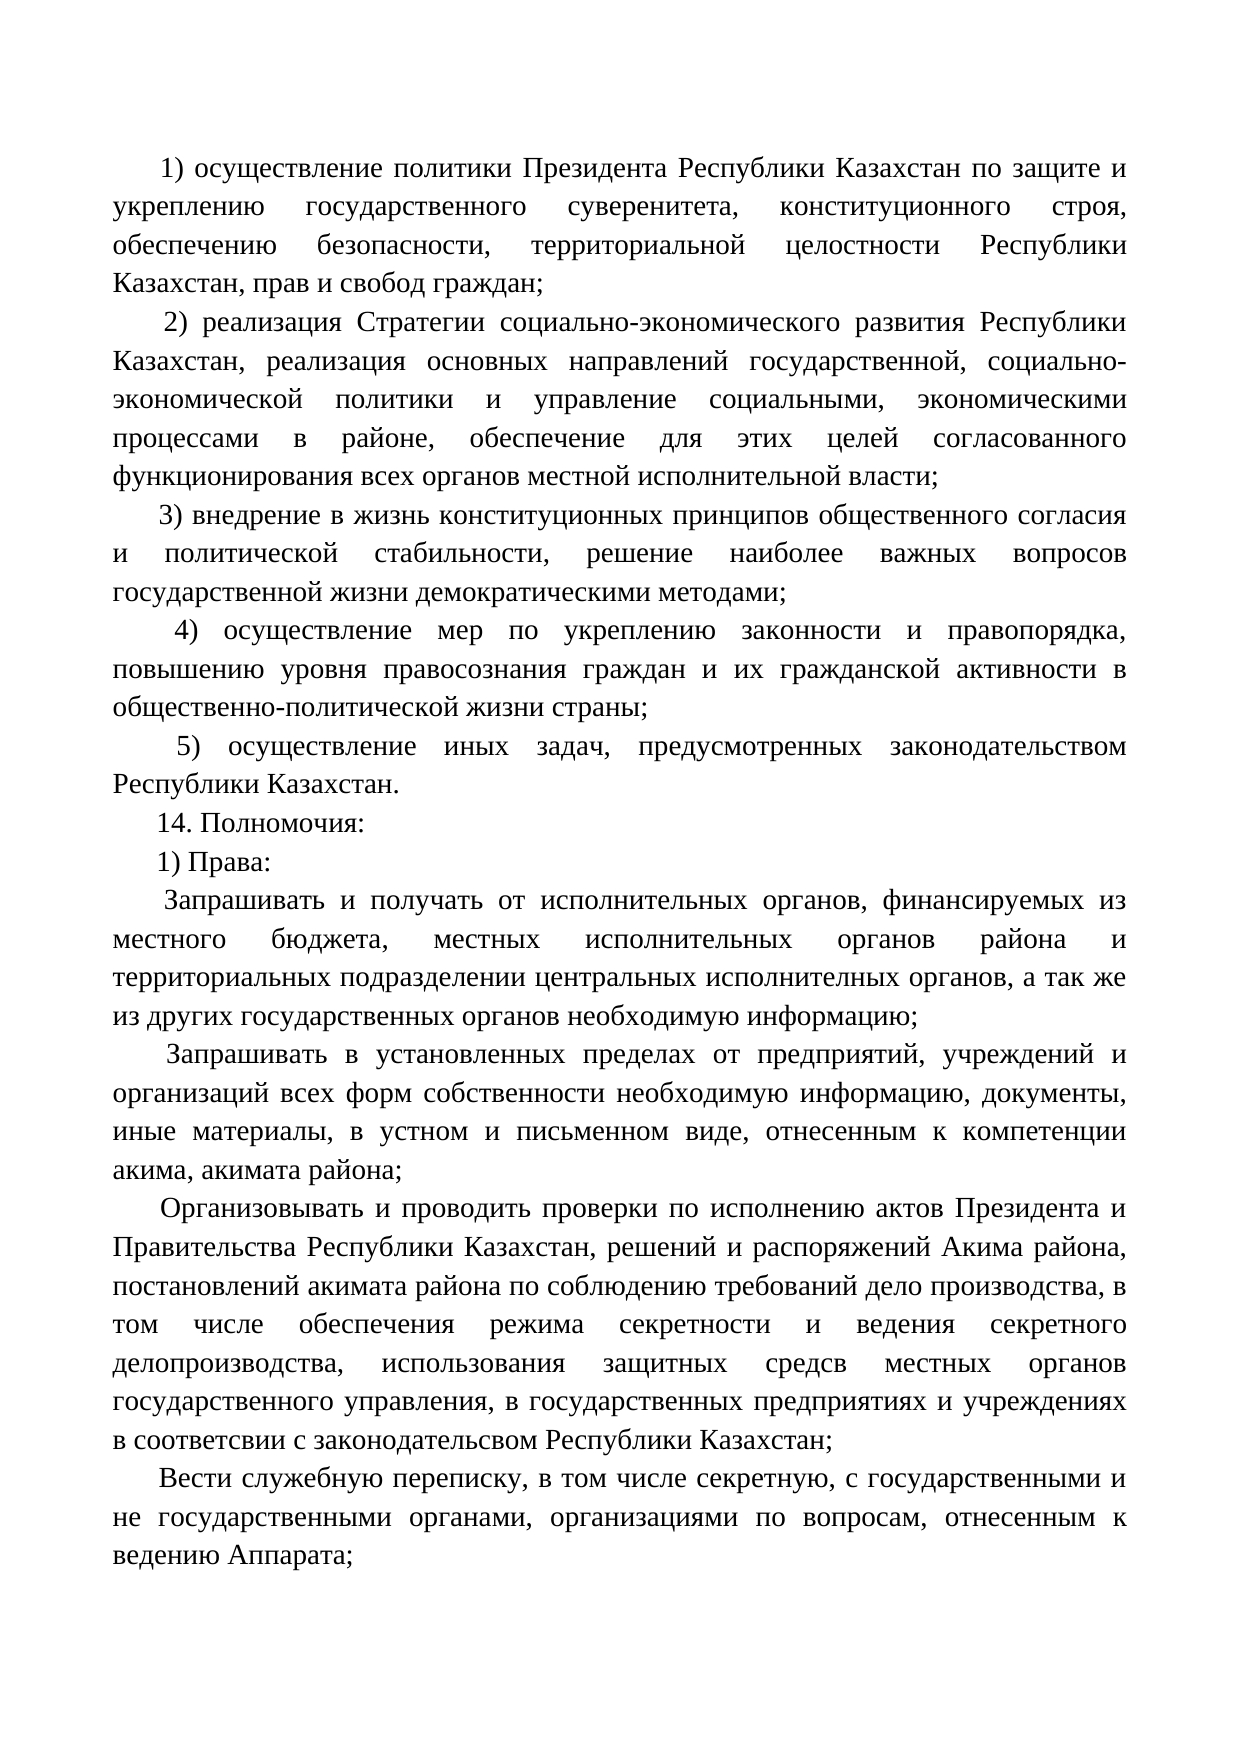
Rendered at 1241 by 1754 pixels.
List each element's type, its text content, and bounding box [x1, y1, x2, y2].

text Запрашивать и получать от исполнительных органов, финансируемых из местного бюджета, местных исполнительных органов района и территориальных подразделении центральных исполнителных органов, а так же из других государственных органов необходимую информацию; [112, 882, 1128, 1031]
text 14. Полномочия: [112, 805, 1128, 839]
text Запрашивать в установленных пределах от предприятий, учреждений и организаций всех форм собственности необходимую информацию, документы, иные материалы, в устном и письменном виде, отнесенным к компетенции акима, акимата района; [112, 1036, 1128, 1186]
text Вести служебную переписку, в том числе секретную, с государственными и не государственными органами, организациями по вопросам, отнесенным к ведению Аппарата; [112, 1460, 1128, 1571]
text 3) внедрение в жизнь конституционных принципов общественного согласия и политической стабильности, решение наиболее важных вопросов государственной жизни демократическими методами; [112, 497, 1128, 607]
text 2) реализация Стратегии социально-экономического развития Республики Казахстан, реализация основных направлений государственной, социально-экономической политики и управление социальными, экономическими процессами в районе, обеспечение для этих целей согласованного функционирования всех органов местной исполнительной власти; [112, 304, 1128, 492]
text 1) осуществление политики Президента Республики Казахстан по защите и укреплению государственного суверенитета, конституционного строя, обеспечению безопасности, территориальной целостности Республики Казахстан, прав и свобод граждан; [112, 150, 1128, 299]
text 4) осуществление мер по укреплению законности и правопорядка, повышению уровня правосознания граждан и их гражданской активности в общественно-политической жизни страны; [112, 612, 1128, 723]
text 5) осуществление иных задач, предусмотренных законодательством Республики Казахстан. [112, 728, 1128, 800]
text Организовывать и проводить проверки по исполнению актов Президента и Правительства Республики Казахстан, решений и распоряжений Акима района, постановлений акимата района по соблюдению требований дело производства, в том числе обеспечения режима секретности и ведения секретного делопроизводства, использования защитных средсв местных органов государственного управления, в государственных предприятиях и учреждениях в соответсвии с законодательсвом Республики Казахстан; [112, 1191, 1128, 1455]
text 1) Права: [112, 844, 1128, 877]
